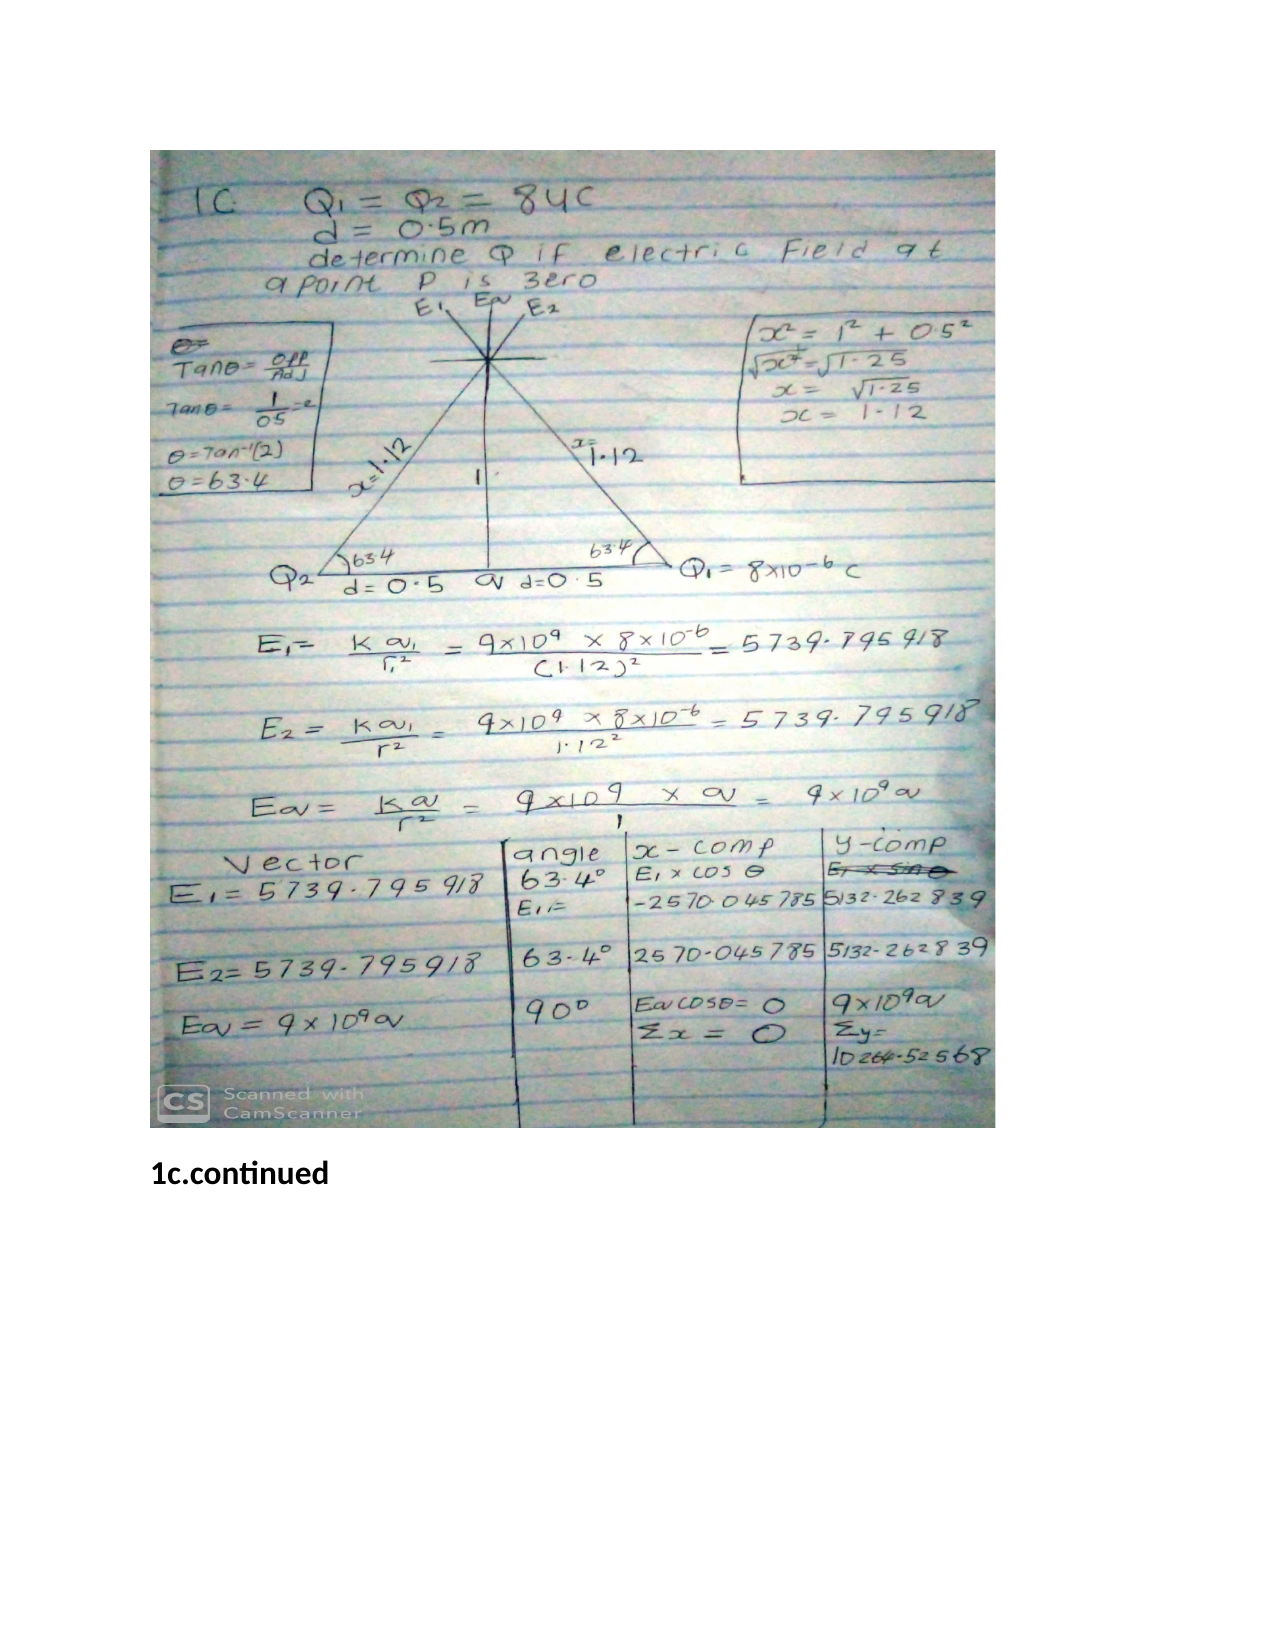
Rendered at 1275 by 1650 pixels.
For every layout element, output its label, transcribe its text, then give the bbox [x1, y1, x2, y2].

picture [150, 150, 996, 1128]
text 1c.continued [150, 1152, 1125, 1193]
